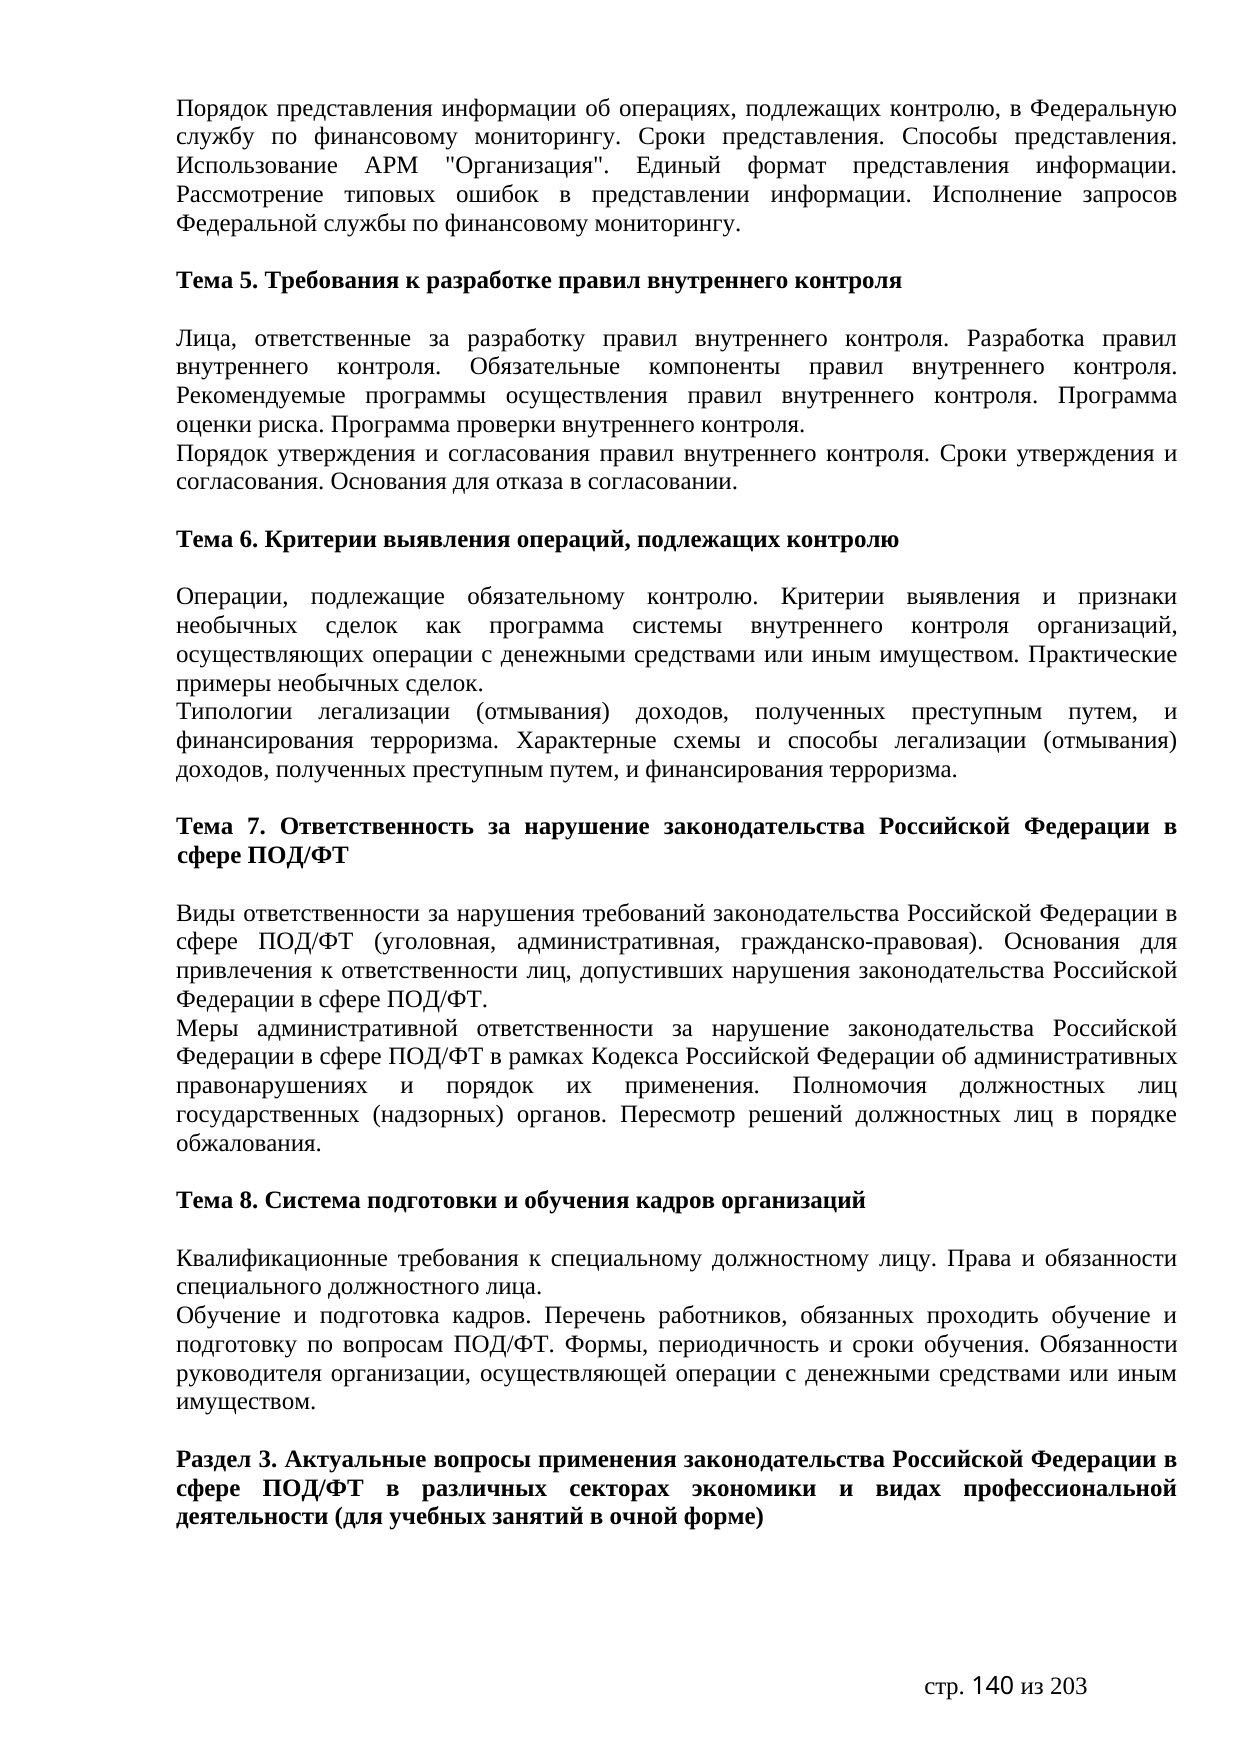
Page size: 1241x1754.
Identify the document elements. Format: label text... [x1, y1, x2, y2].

text Меры административной ответственности за нарушение законодательства Российской Федерации в сфере ПОД/ФТ в рамках Кодекса Российской Федерации об административных правонарушениях и порядок их применения. Полномочия должностных лиц государственных (надзорных) органов. Пересмотр решений должностных лиц в порядке обжалования. [176, 1013, 1178, 1156]
text Тема 5. Требования к разработке правил внутреннего контроля [176, 265, 1178, 294]
text Тема 8. Система подготовки и обучения кадров организаций [176, 1185, 1178, 1214]
text Виды ответственности за нарушения требований законодательства Российской Федерации в сфере ПОД/ФТ (уголовная, административная, гражданско-правовая). Основания для привлечения к ответственности лиц, допустивших нарушения законодательства Российской Федерации в сфере ПОД/ФТ. [176, 898, 1178, 1013]
text Операции, подлежащие обязательному контролю. Критерии выявления и признаки необычных сделок как программа системы внутреннего контроля организаций, осуществляющих операции с денежными средствами или иным имуществом. Практические примеры необычных сделок. [176, 581, 1178, 696]
text Лица, ответственные за разработку правил внутреннего контроля. Разработка правил внутреннего контроля. Обязательные компоненты правил внутреннего контроля. Рекомендуемые программы осуществления правил внутреннего контроля. Программа оценки риска. Программа проверки внутреннего контроля. [176, 323, 1178, 438]
text Тема 7. Ответственность за нарушение законодательства Российской Федерации в сфере ПОД/ФТ [176, 811, 1178, 869]
text Обучение и подготовка кадров. Перечень работников, обязанных проходить обучение и подготовку по вопросам ПОД/ФТ. Формы, периодичность и сроки обучения. Обязанности руководителя организации, осуществляющей операции с денежными средствами или иным имуществом. [176, 1300, 1178, 1415]
text Квалификационные требования к специальному должностному лицу. Права и обязанности специального должностного лица. [176, 1243, 1178, 1300]
text Тема 6. Критерии выявления операций, подлежащих контролю [176, 524, 1178, 553]
text Раздел 3. Актуальные вопросы применения законодательства Российской Федерации в сфере ПОД/ФТ в различных секторах экономики и видах профессиональной деятельности (для учебных занятий в очной форме) [176, 1444, 1178, 1530]
text Типологии легализации (отмывания) доходов, полученных преступным путем, и финансирования терроризма. Характерные схемы и способы легализации (отмывания) доходов, полученных преступным путем, и финансирования терроризма. [176, 696, 1178, 783]
text Порядок утверждения и согласования правил внутреннего контроля. Сроки утверждения и согласования. Основания для отказа в согласовании. [176, 438, 1178, 495]
text Порядок представления информации об операциях, подлежащих контролю, в Федеральную службу по финансовому мониторингу. Сроки представления. Способы представления. Использование АРМ "Организация". Единый формат представления информации. Рассмотрение типовых ошибок в представлении информации. Исполнение запросов Федеральной службы по финансовому мониторингу. [176, 93, 1178, 236]
